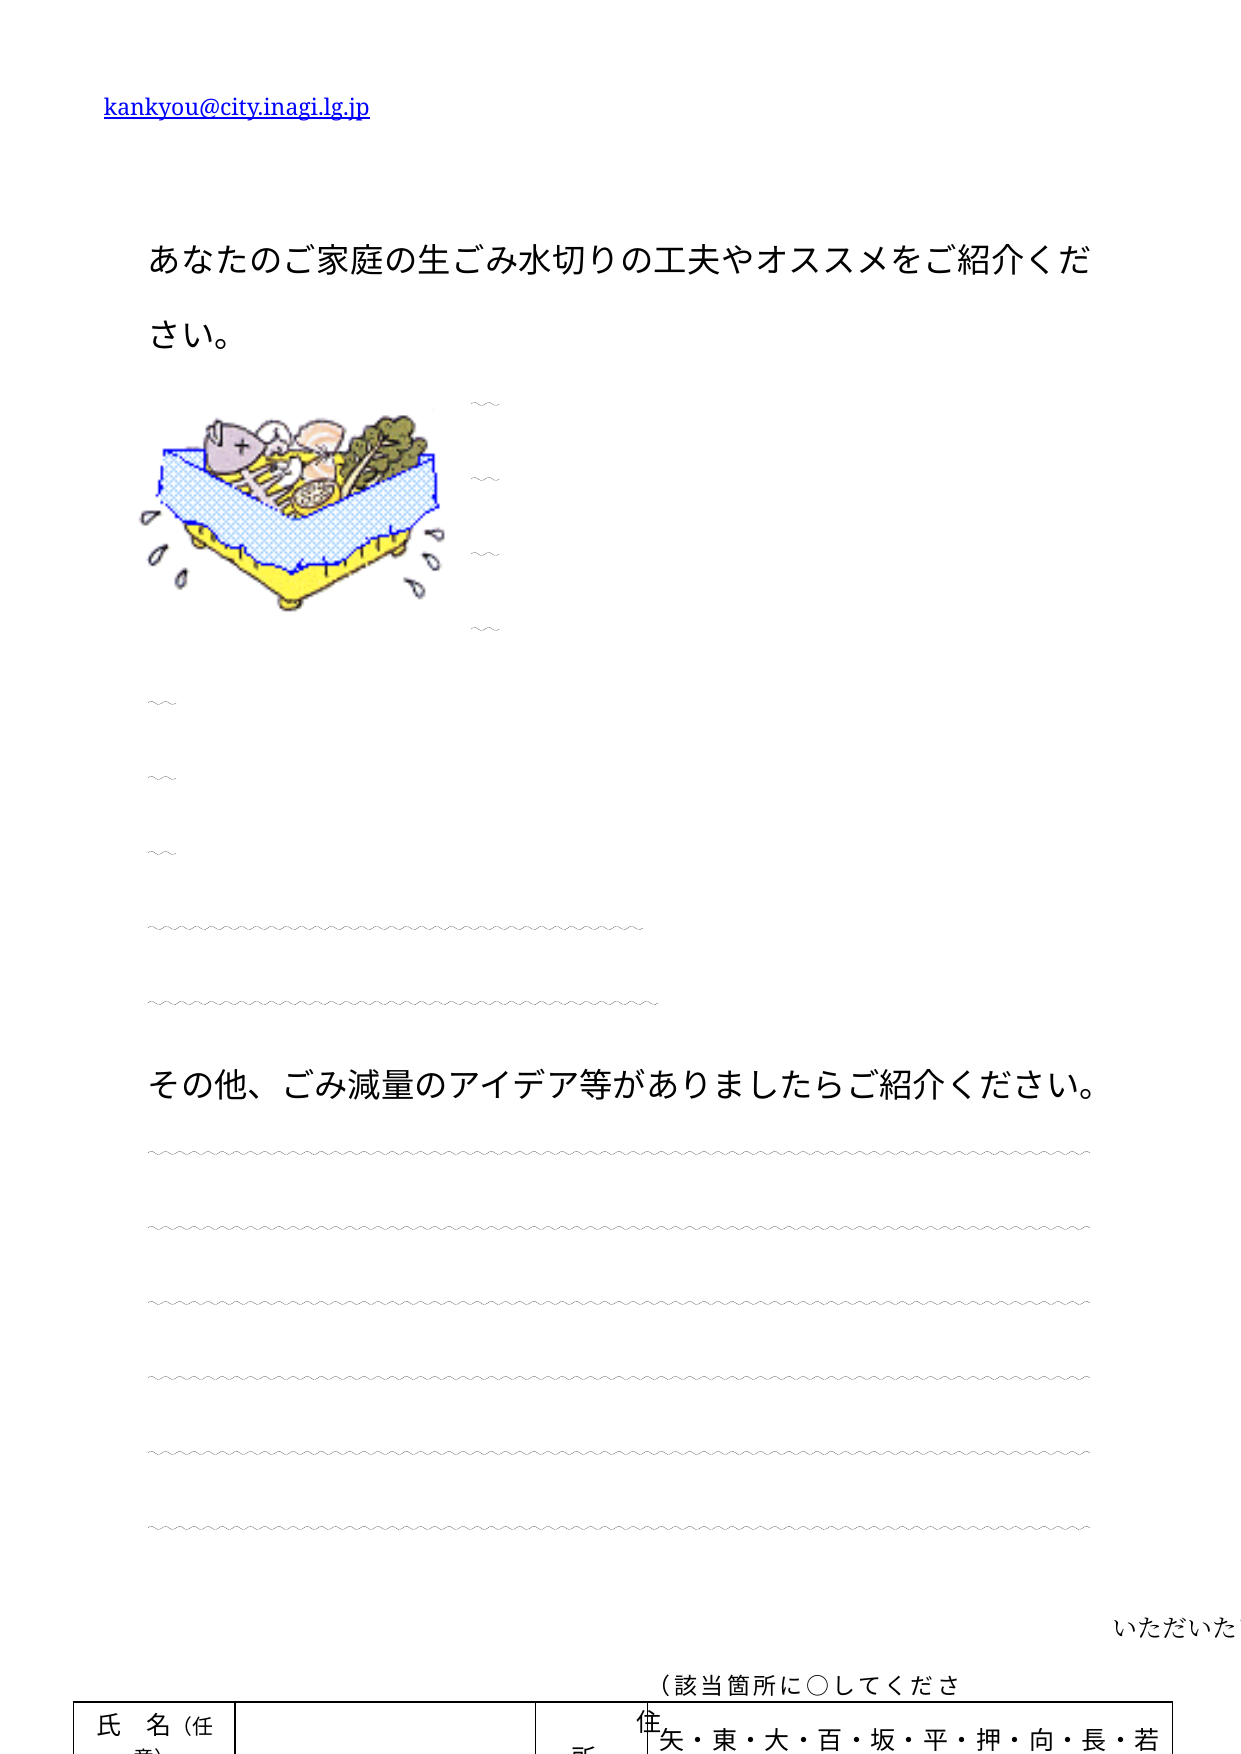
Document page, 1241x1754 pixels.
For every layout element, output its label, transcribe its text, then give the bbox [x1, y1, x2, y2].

picture [128, 395, 471, 633]
text あなたのご家庭の生ごみ水切りの工夫やオススメをご紹介ください。 [148, 221, 1092, 371]
text その他、ごみ減量のアイデア等がありましたらご紹介ください。 [148, 1046, 1092, 1121]
text ※ いただいたアイデアは市広報・ホームページ等でご紹介させていただく場合もありますのでご了承ください。なお、氏名及び電話番号は公表いたしません。 [1090, 1571, 1240, 1646]
